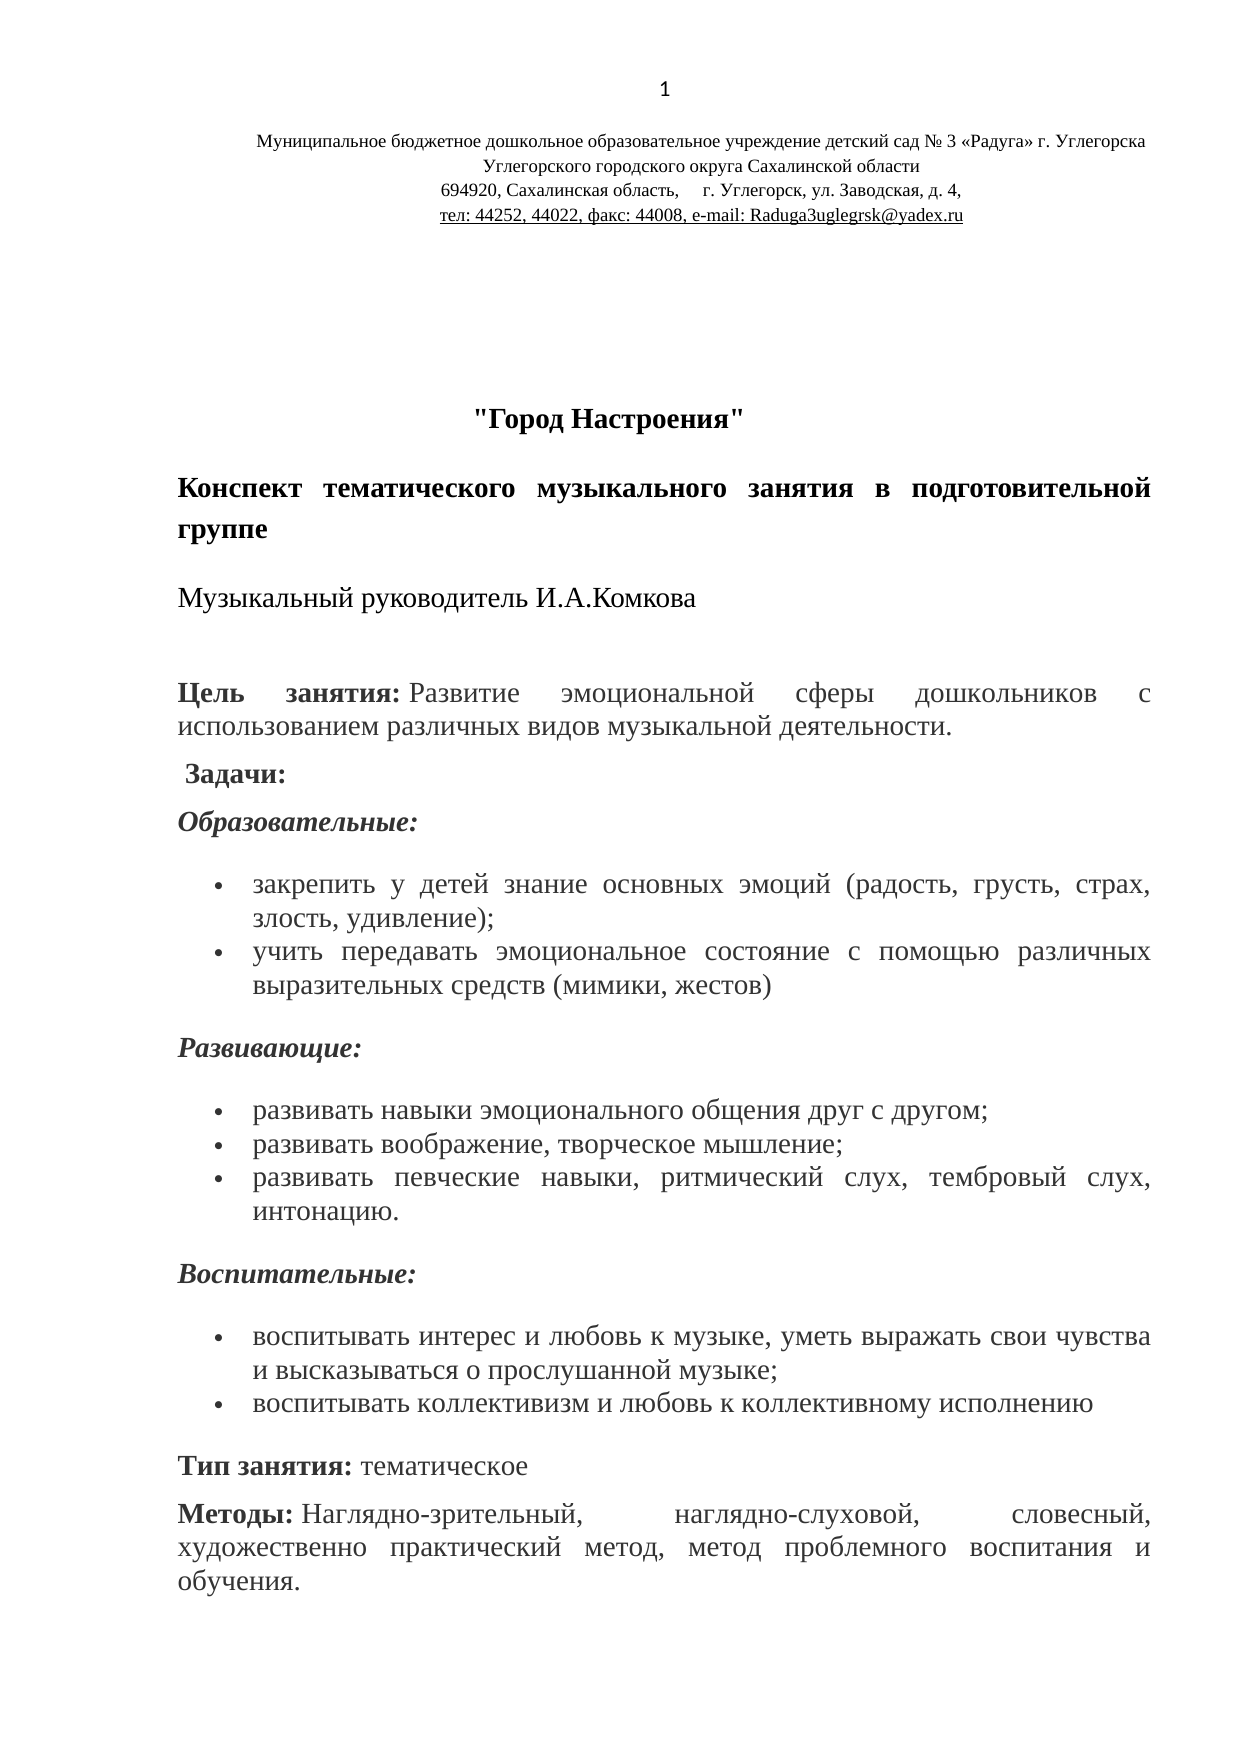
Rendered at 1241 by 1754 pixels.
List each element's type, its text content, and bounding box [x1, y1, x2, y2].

text Задачи: [177, 756, 1152, 790]
list закрепить у детей знание основных эмоций (радость, грусть, страх, злость, удивление); [215, 866, 1152, 933]
text Методы: Наглядно-зрительный, наглядно-слуховой, словесный, художественно практический метод, метод проблемного воспитания и обучения. [177, 1496, 1152, 1597]
text "Город Настроения" [398, 394, 1152, 435]
text Образовательные: [177, 804, 1152, 837]
list развивать певческие навыки, ритмический слух, тембровый слух, интонацию. [215, 1159, 1152, 1227]
text Тип занятия: тематическое [177, 1448, 1152, 1482]
list учить передавать эмоциональное состояние с помощью различных выразительных средств (мимики, жестов) [215, 933, 1152, 1001]
text Музыкальный руководитель И.А.Комкова [177, 573, 1152, 613]
list воспитывать интерес и любовь к музыке, уметь выражать свои чувства и высказываться о прослушанной музыке; [215, 1318, 1152, 1386]
list воспитывать коллективизм и любовь к коллективному исполнению [215, 1386, 1152, 1419]
text Муниципальное бюджетное дошкольное образовательное учреждение детский сад № 3 «Радуга» г. Углегорска Углегорского городского округа Сахалинской области 694920, Сахалинская область, г. Углегорск, ул. Заводская, д. 4, тел: 44252, 44022, факс: 44008, e-mail: Raduga3uglegrsk@yadex.ru [251, 130, 1152, 226]
list развивать навыки эмоционального общения друг с другом; [215, 1092, 1152, 1126]
text Воспитательные: [177, 1256, 1152, 1289]
text Цель занятия: Развитие эмоциональной сферы дошкольников с использованием различных видов музыкальной деятельности. [177, 675, 1152, 742]
text Развивающие: [177, 1030, 1152, 1063]
text Конспект тематического музыкального занятия в подготовительной группе [177, 463, 1152, 544]
list развивать воображение, творческое мышление; [215, 1126, 1152, 1159]
